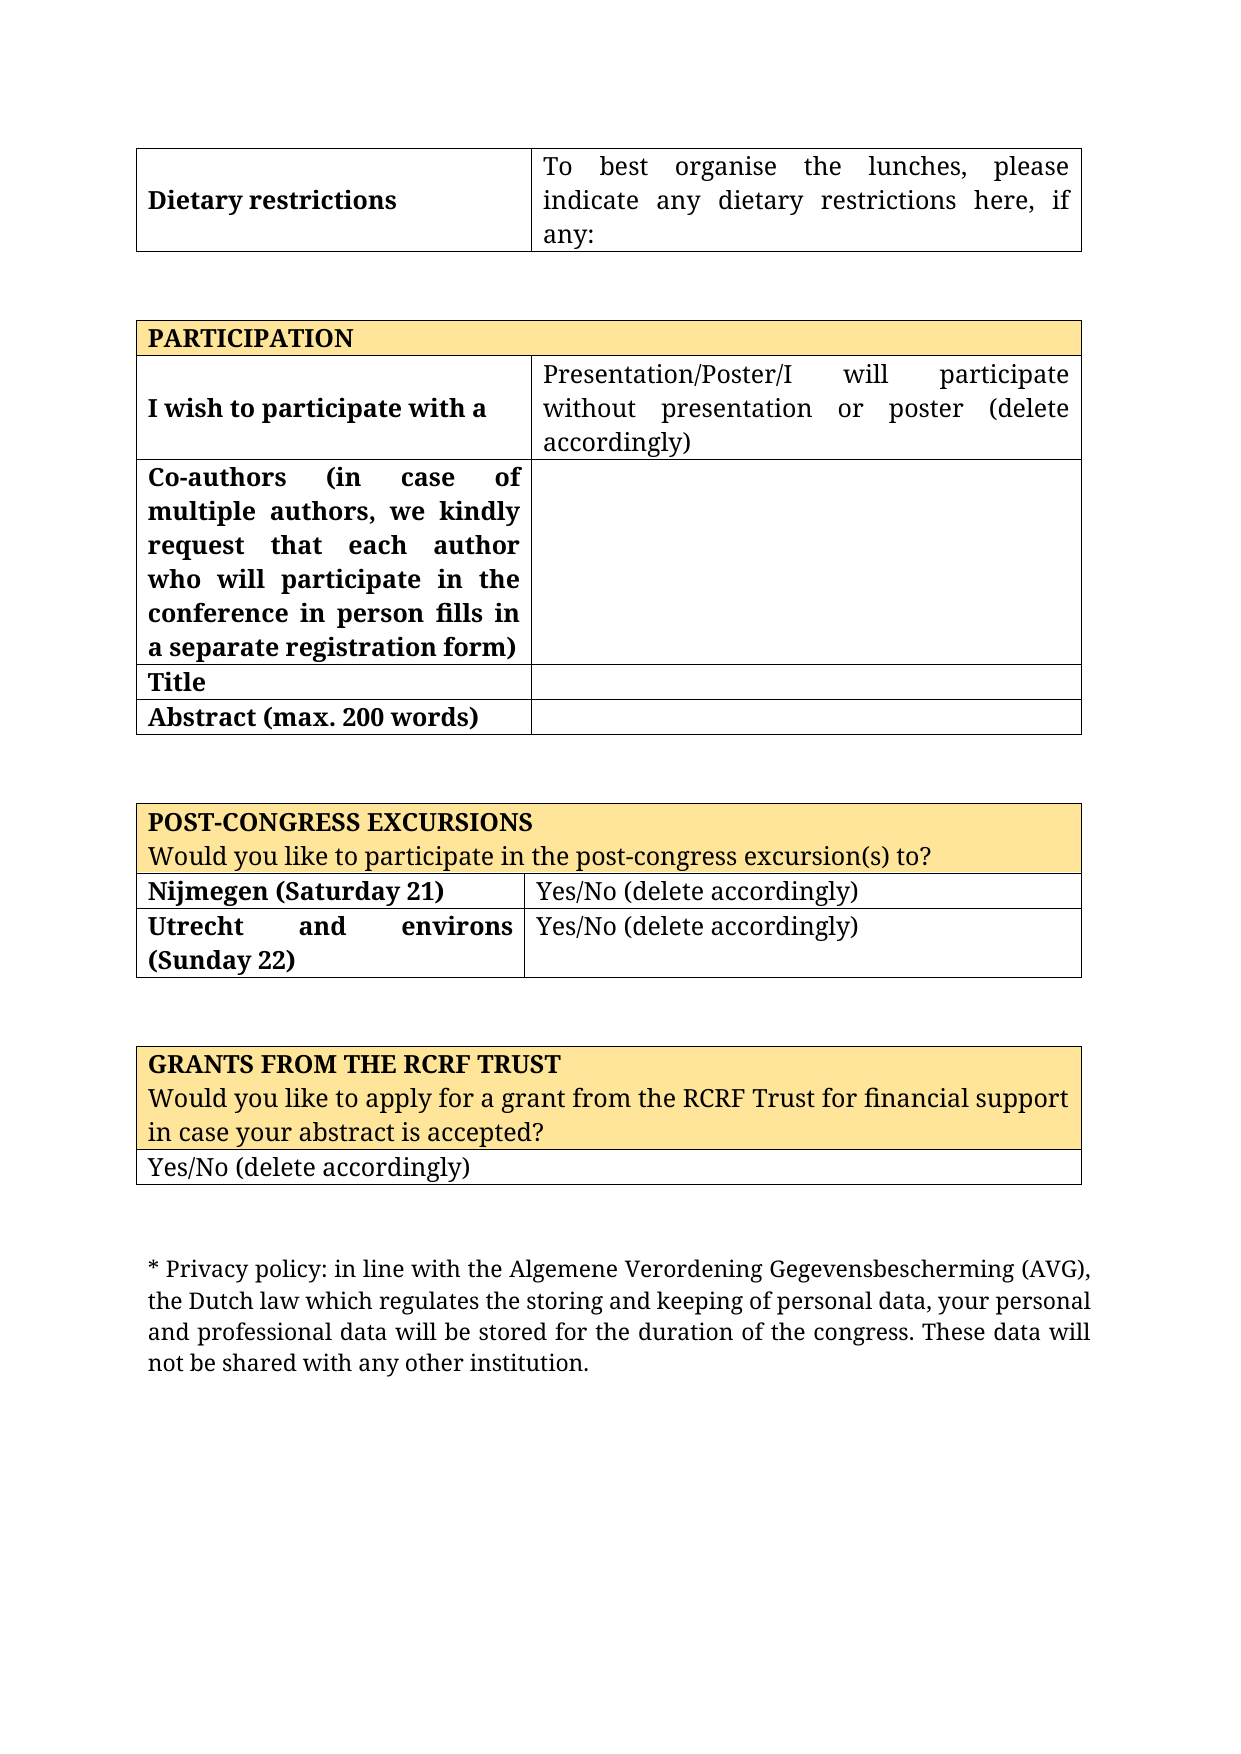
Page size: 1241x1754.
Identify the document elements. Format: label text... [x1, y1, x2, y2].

table_cell [532, 700, 1081, 734]
table_cell To best organise the lunches, please indicate any dietary restrictions here, if any: [532, 149, 1081, 251]
table_header GRANTS FROM THE RCRF TRUST Would you like to apply for a grant from the RCRF Trust for financial support in case your abstract is accepted? [137, 1047, 1081, 1149]
table_cell Title [137, 665, 531, 699]
table_cell I wish to participate with a [137, 356, 531, 458]
table_cell Yes/No (delete accordingly) [137, 1150, 1081, 1184]
table_cell [532, 460, 1081, 664]
table_cell Yes/No (delete accordingly) [525, 909, 1081, 977]
table_cell Abstract (max. 200 words) [137, 700, 531, 734]
table_cell [532, 665, 1081, 699]
text * Privacy policy: in line with the Algemene Verordening Gegevensbescherming (AVG), the Dutch law which regulates the storing and keeping of personal data, your personal and professional data will be stored for the duration of the congress. These data will not be shared with any other institution. [148, 1253, 1092, 1378]
table_header POST-CONGRESS EXCURSIONS Would you like to participate in the post-congress excursion(s) to? [137, 804, 1081, 872]
table_cell Utrecht and environs (Sunday 22) [137, 909, 524, 977]
table_cell Dietary restrictions [137, 149, 531, 251]
table_cell Yes/No (delete accordingly) [525, 874, 1081, 907]
table_cell Co-authors (in case of multiple authors, we kindly request that each author who will participate in the conference in person fills in a separate registration form) [137, 460, 531, 664]
table_header PARTICIPATION [137, 321, 1081, 355]
table_cell Presentation/Poster/I will participate without presentation or poster (delete accordingly) [532, 356, 1081, 458]
table_cell Nijmegen (Saturday 21) [137, 874, 524, 907]
